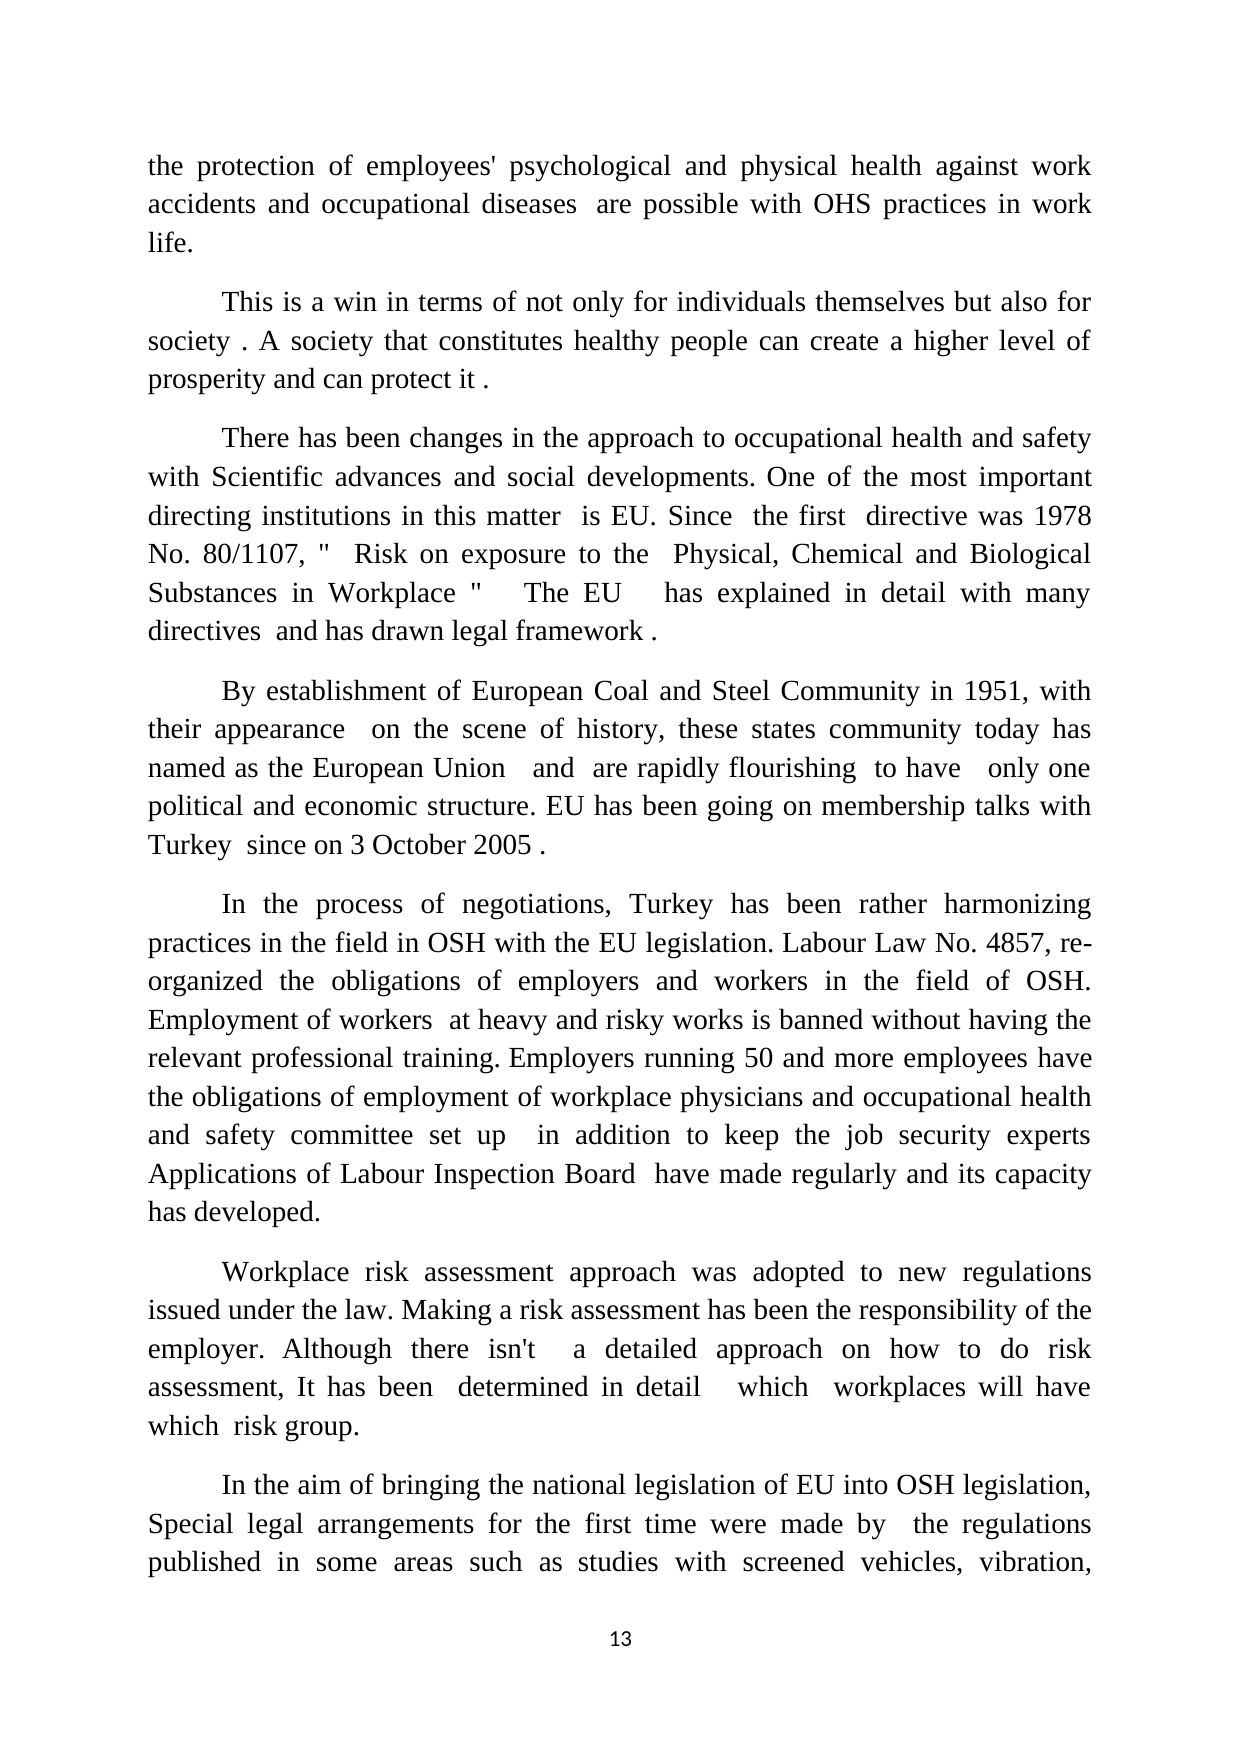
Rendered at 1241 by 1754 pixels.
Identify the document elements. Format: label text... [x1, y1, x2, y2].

text There has been changes in the approach to occupational health and safety with Scientific advances and social developments. One of the most important directing institutions in this matter is EU. Since the first directive was 1978 No. 80/1107, " Risk on exposure to the Physical, Chemical and Biological Substances in Workplace " The EU has explained in detail with many directives and has drawn legal framework . [148, 421, 1093, 647]
text In the process of negotiations, Turkey has been rather harmonizing practices in the field in OSH with the EU legislation. Labour Law No. 4857, re-organized the obligations of employers and workers in the field of OSH. Employment of workers at heavy and risky works is banned without having the relevant professional training. Employers running 50 and more employees have the obligations of employment of workplace physicians and occupational health and safety committee set up in addition to keep the job security experts Applications of Labour Inspection Board have made regularly and its capacity has developed. [148, 886, 1093, 1228]
text By establishment of European Coal and Steel Community in 1951, with their appearance on the scene of history, these states community today has named as the European Union and are rapidly flourishing to have only one political and economic structure. EU has been going on membership talks with Turkey since on 3 October 2005 . [148, 673, 1093, 860]
text This is a win in terms of not only for individuals themselves but also for society . A society that constitutes healthy people can create a higher level of prosperity and can protect it . [148, 284, 1093, 395]
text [148, 1467, 1093, 1578]
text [148, 148, 1093, 258]
text Workplace risk assessment approach was adopted to new regulations issued under the law. Making a risk assessment has been the responsibility of the employer. Although there isn't a detailed approach on how to do risk assessment, It has been determined in detail which workplaces will have which risk group. [148, 1254, 1093, 1442]
